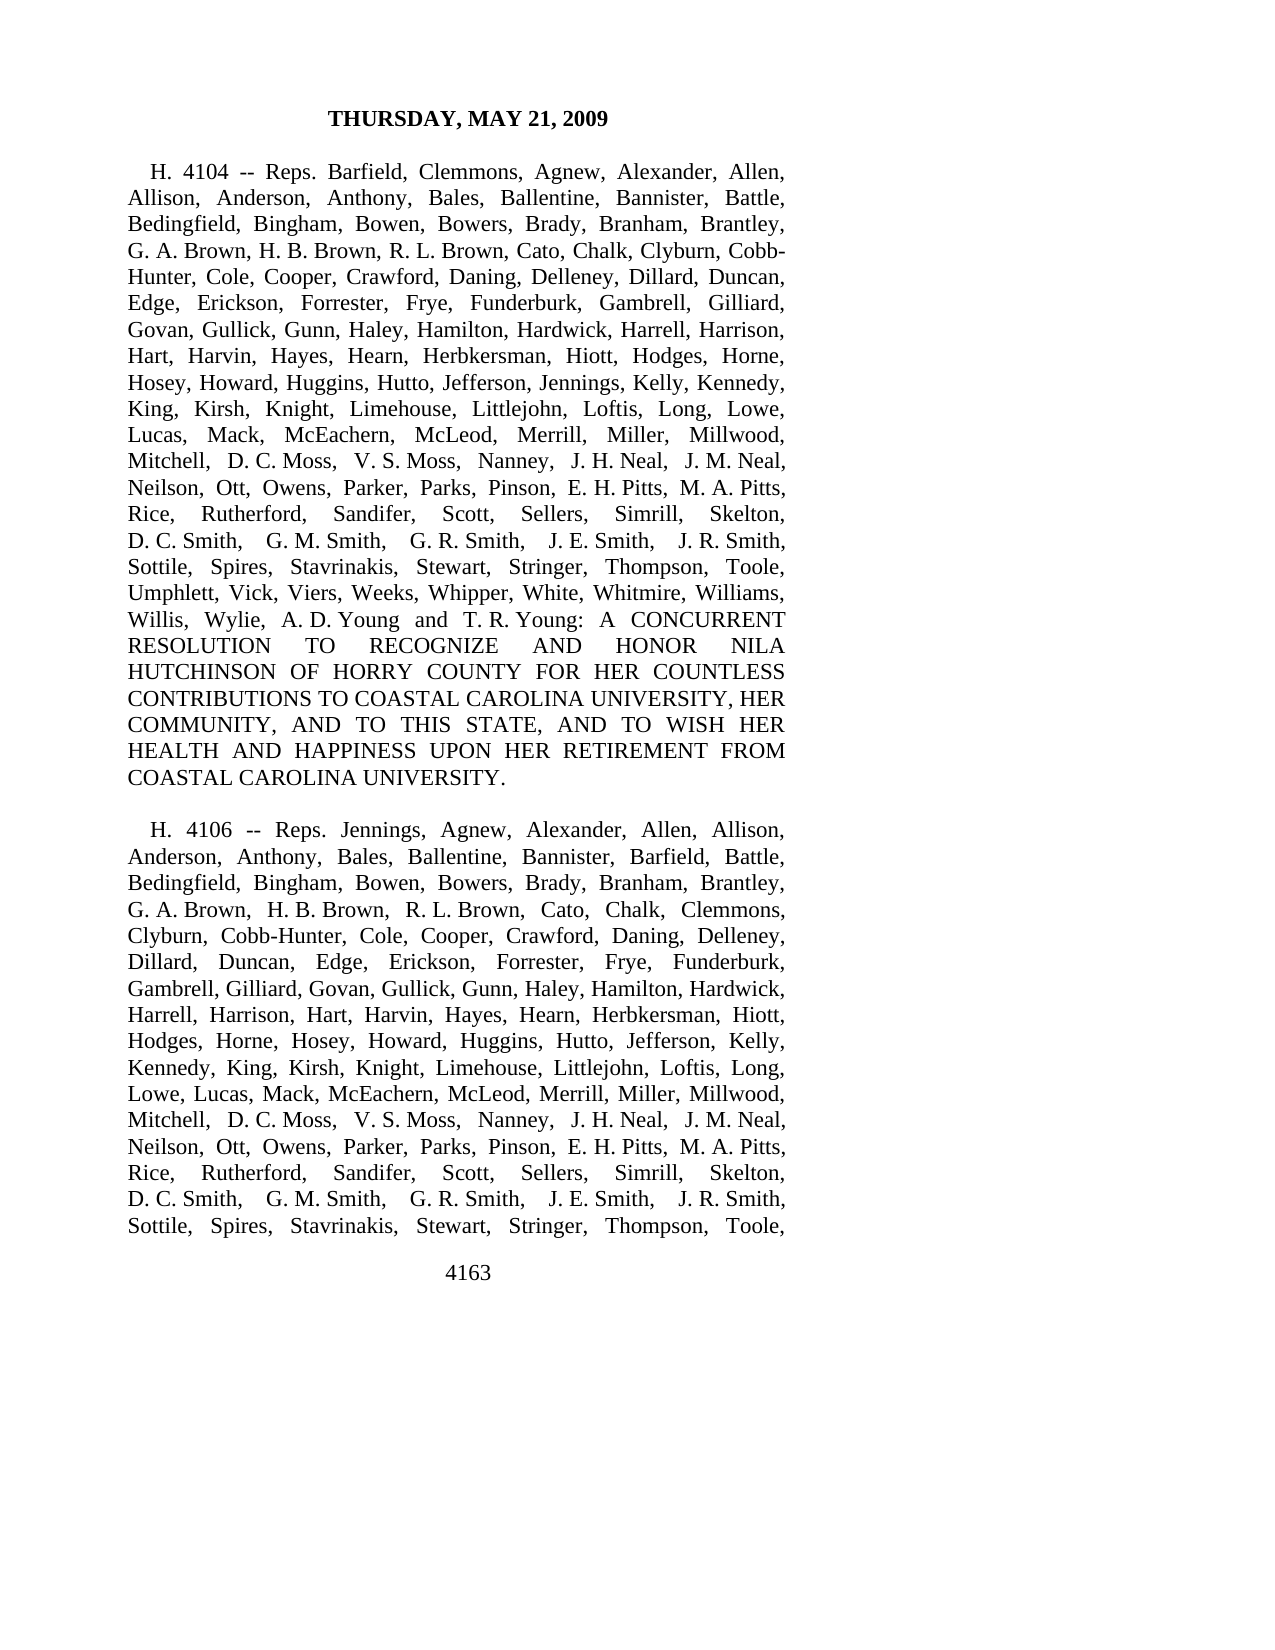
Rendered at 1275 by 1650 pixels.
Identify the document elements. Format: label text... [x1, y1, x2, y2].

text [127, 817, 786, 1238]
text H. 4104 -- Reps. Barfield, Clemmons, Agnew, Alexander, Allen, Allison, Anderson, Anthony, Bales, Ballentine, Bannister, Battle, Bedingfield, Bingham, Bowen, Bowers, Brady, Branham, Brantley, G. A. Brown, H. B. Brown, R. L. Brown, Cato, Chalk, Clyburn, Cobb-Hunter, Cole, Cooper, Crawford, Daning, Delleney, Dillard, Duncan, Edge, Erickson, Forrester, Frye, Funderburk, Gambrell, Gilliard, Govan, Gullick, Gunn, Haley, Hamilton, Hardwick, Harrell, Harrison, Hart, Harvin, Hayes, Hearn, Herbkersman, Hiott, Hodges, Horne, Hosey, Howard, Huggins, Hutto, Jefferson, Jennings, Kelly, Kennedy, King, Kirsh, Knight, Limehouse, Littlejohn, Loftis, Long, Lowe, Lucas, Mack, McEachern, McLeod, Merrill, Miller, Millwood, Mitchell, D. C. Moss, V. S. Moss, Nanney, J. H. Neal, J. M. Neal, Neilson, Ott, Owens, Parker, Parks, Pinson, E. H. Pitts, M. A. Pitts, Rice, Rutherford, Sandifer, Scott, Sellers, Simrill, Skelton, D. C. Smith, G. M. Smith, G. R. Smith, J. E. Smith, J. R. Smith, Sottile, Spires, Stavrinakis, Stewart, Stringer, Thompson, Toole, Umphlett, Vick, Viers, Weeks, Whipper, White, Whitmire, Williams, Willis, Wylie, A. D. Young and T. R. Young: A CONCURRENT RESOLUTION TO RECOGNIZE AND HONOR NILA HUTCHINSON OF HORRY COUNTY FOR HER COUNTLESS CONTRIBUTIONS TO COASTAL CAROLINA UNIVERSITY, HER COMMUNITY, AND TO THIS STATE, AND TO WISH HER HEALTH AND HAPPINESS UPON HER RETIREMENT FROM COASTAL CAROLINA UNIVERSITY. [127, 158, 786, 790]
